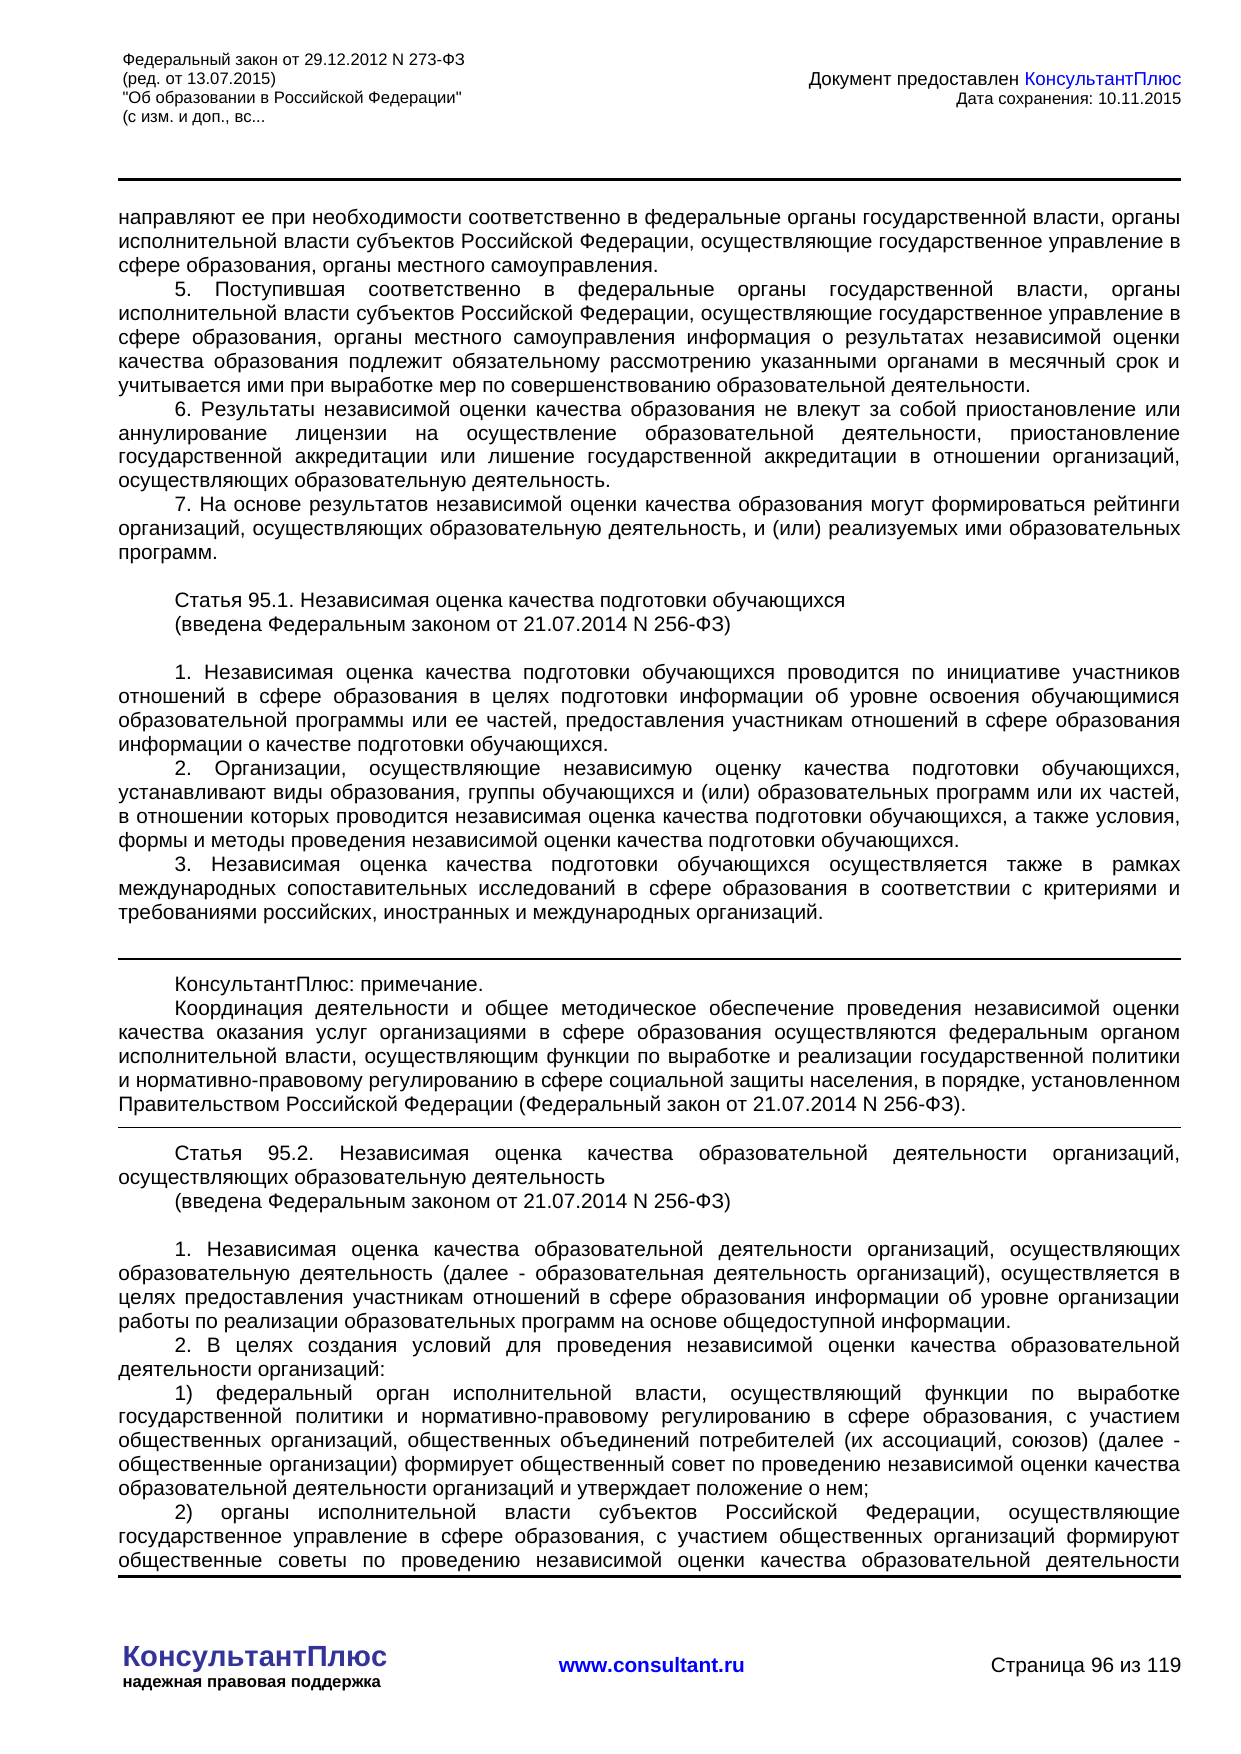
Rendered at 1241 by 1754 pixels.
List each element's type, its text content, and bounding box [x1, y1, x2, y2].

text 3. Независимая оценка качества подготовки обучающихся осуществляется также в рамках международных сопоставительных исследований в сфере образования в соответствии с критериями и требованиями российских, иностранных и международных организаций. [118, 852, 1181, 923]
text 6. Результаты независимой оценки качества образования не влекут за собой приостановление или аннулирование лицензии на осуществление образовательной деятельности, приостановление государственной аккредитации или лишение государственной аккредитации в отношении организаций, осуществляющих образовательную деятельность. [118, 396, 1181, 492]
text Статья 95.2. Независимая оценка качества образовательной деятельности организаций, осуществляющих образовательную деятельность [118, 1141, 1181, 1189]
text 2. Организации, осуществляющие независимую оценку качества подготовки обучающихся, устанавливают виды образования, группы обучающихся и (или) образовательных программ или их частей, в отношении которых проводится независимая оценка качества подготовки обучающихся, а также условия, формы и методы проведения независимой оценки качества подготовки обучающихся. [118, 756, 1181, 852]
text Координация деятельности и общее методическое обеспечение проведения независимой оценки качества оказания услуг организациями в сфере образования осуществляются федеральным органом исполнительной власти, осуществляющим функции по выработке и реализации государственной политики и нормативно-правовому регулированию в сфере социальной защиты населения, в порядке, установленном Правительством Российской Федерации (Федеральный закон от 21.07.2014 N 256-ФЗ). [118, 996, 1181, 1116]
text 1. Независимая оценка качества образовательной деятельности организаций, осуществляющих образовательную деятельность (далее - образовательная деятельность организаций), осуществляется в целях предоставления участникам отношений в сфере образования информации об уровне организации работы по реализации образовательных программ на основе общедоступной информации. [118, 1237, 1181, 1332]
text КонсультантПлюс: примечание. [118, 972, 1181, 996]
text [118, 205, 1181, 277]
text (введена Федеральным законом от 21.07.2014 N 256-ФЗ) [118, 612, 1181, 636]
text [118, 1500, 1181, 1572]
text Статья 95.1. Независимая оценка качества подготовки обучающихся [118, 588, 1181, 612]
text 7. На основе результатов независимой оценки качества образования могут формироваться рейтинги организаций, осуществляющих образовательную деятельность, и (или) реализуемых ими образовательных программ. [118, 492, 1181, 564]
text 1. Независимая оценка качества подготовки обучающихся проводится по инициативе участников отношений в сфере образования в целях подготовки информации об уровне освоения обучающимися образовательной программы или ее частей, предоставления участникам отношений в сфере образования информации о качестве подготовки обучающихся. [118, 660, 1181, 756]
text 5. Поступившая соответственно в федеральные органы государственной власти, органы исполнительной власти субъектов Российской Федерации, осуществляющие государственное управление в сфере образования, органы местного самоуправления информация о результатах независимой оценки качества образования подлежит обязательному рассмотрению указанными органами в месячный срок и учитывается ими при выработке мер по совершенствованию образовательной деятельности. [118, 277, 1181, 396]
text (введена Федеральным законом от 21.07.2014 N 256-ФЗ) [118, 1189, 1181, 1213]
text 1) федеральный орган исполнительной власти, осуществляющий функции по выработке государственной политики и нормативно-правовому регулированию в сфере образования, с участием общественных организаций, общественных объединений потребителей (их ассоциаций, союзов) (далее - общественные организации) формирует общественный совет по проведению независимой оценки качества образовательной деятельности организаций и утверждает положение о нем; [118, 1380, 1181, 1500]
text 2. В целях создания условий для проведения независимой оценки качества образовательной деятельности организаций: [118, 1332, 1181, 1380]
